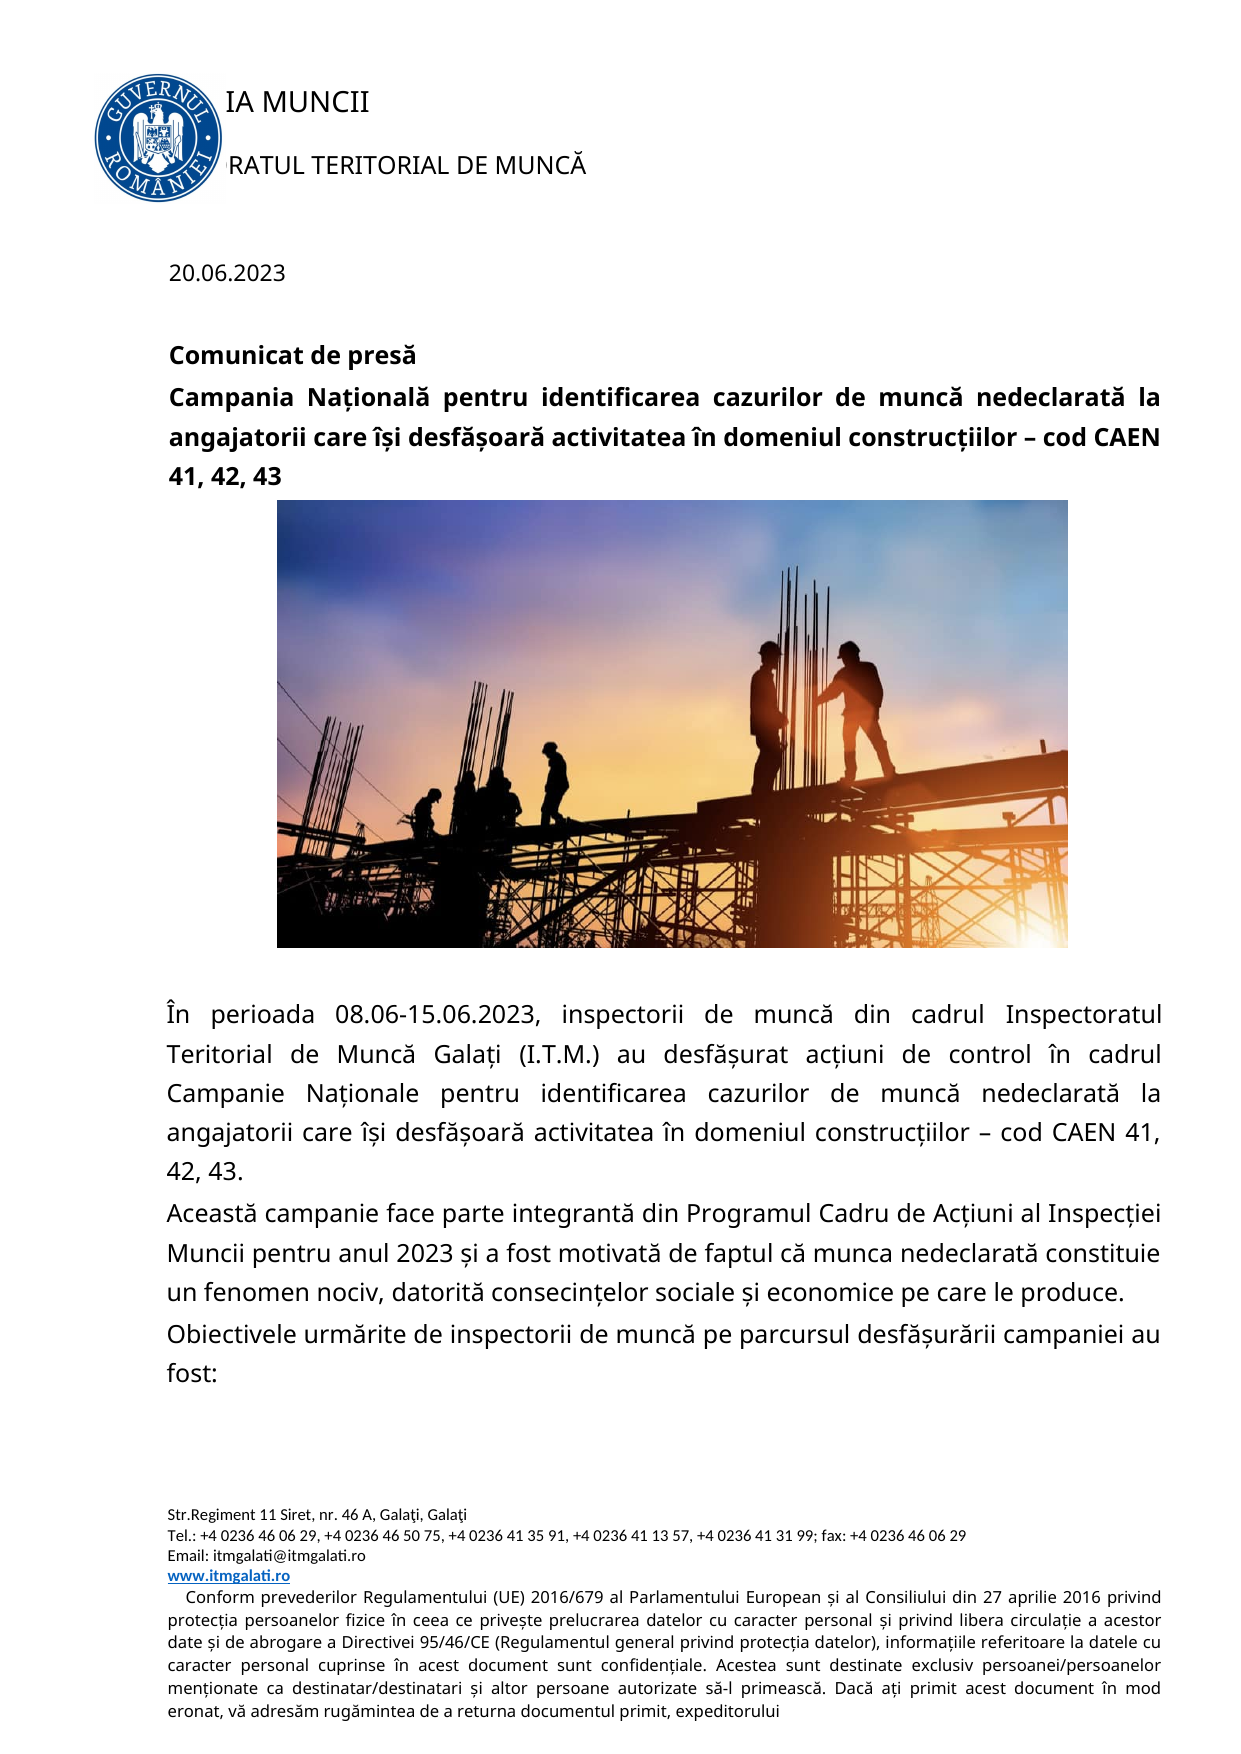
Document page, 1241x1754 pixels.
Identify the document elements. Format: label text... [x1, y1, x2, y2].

text Campania Națională pentru identificarea cazurilor de muncă nedeclarată la angajatorii care își desfășoară activitatea în domeniul construcțiilor – cod CAEN 41, 42, 43 [169, 380, 1162, 492]
text În perioada 08.06-15.06.2023, inspectorii de muncă din cadrul Inspectoratul Teritorial de Muncă Galați (I.T.M.) au desfășurat acțiuni de control în cadrul Campanie Naționale pentru identificarea cazurilor de muncă nedeclarată la angajatorii care își desfășoară activitatea în domeniul construcțiilor – cod CAEN 41, 42, 43. [166, 997, 1162, 1188]
picture [93, 73, 227, 204]
text Această campanie face parte integrantă din Programul Cadru de Acțiuni al Inspecției Muncii pentru anul 2023 și a fost motivată de faptul că munca nedeclarată constituie un fenomen nociv, datorită consecințelor sociale și economice pe care le produce. [166, 1196, 1162, 1308]
text 20.06.2023 [169, 256, 1162, 288]
text Obiectivele urmărite de inspectorii de muncă pe parcursul desfășurării campaniei au fost: [166, 1317, 1162, 1390]
picture [277, 500, 1068, 948]
text Comunicat de presă [169, 338, 1162, 372]
